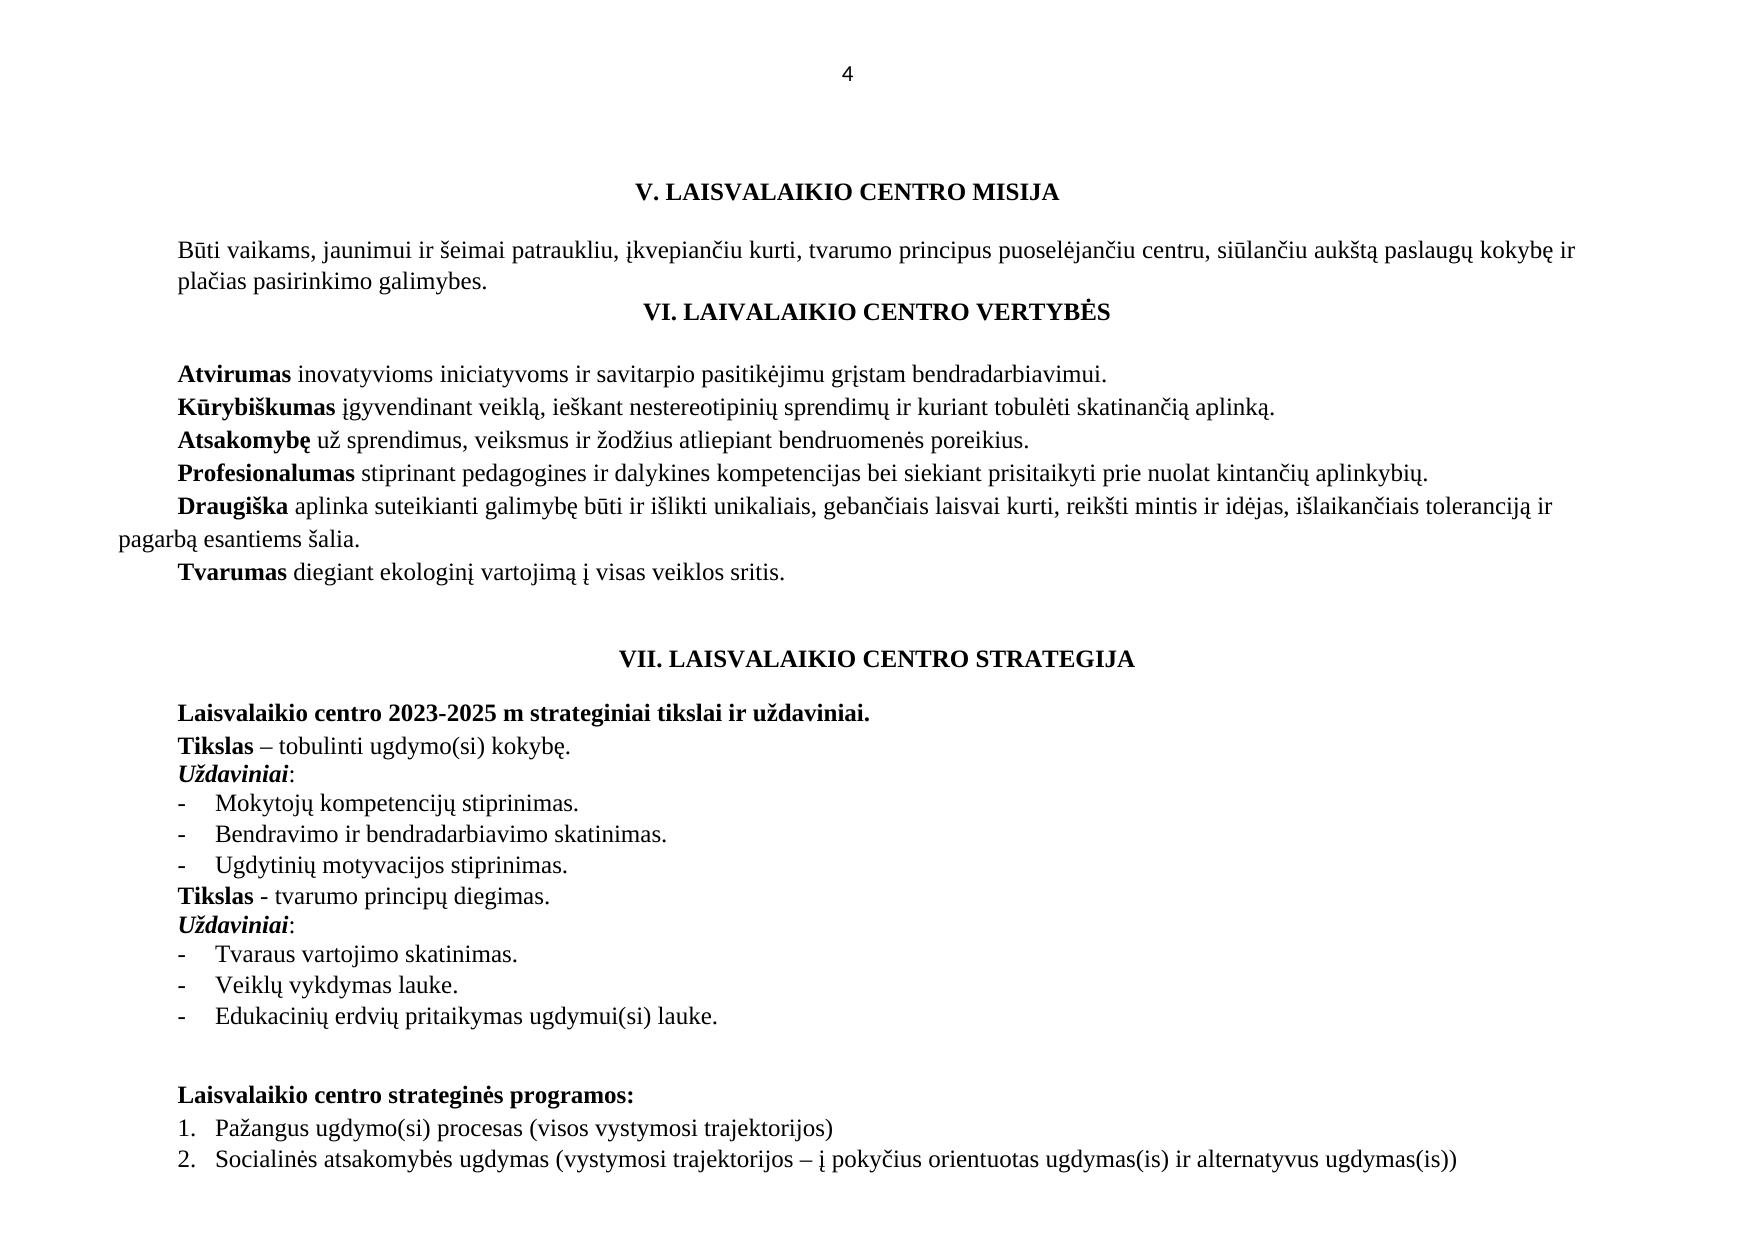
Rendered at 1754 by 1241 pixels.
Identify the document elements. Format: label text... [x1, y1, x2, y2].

text Tikslas - tvarumo principų diegimas. [177, 881, 1577, 910]
list Būti vaikams, jaunimui ir šeimai patraukliu, įkvepiančiu kurti, tvarumo principus puoselėjančiu centru, siūlančiu aukštą paslaugų kokybę ir plačias pasirinkimo galimybes. [177, 235, 1577, 294]
text Tvarumas diegiant ekologinį vartojimą į visas veiklos sritis. [118, 557, 1577, 586]
list Veiklų vykdymas lauke. [177, 970, 1577, 999]
list Edukacinių erdvių pritaikymas ugdymui(si) lauke. [177, 1001, 1577, 1030]
text Uždaviniai: [118, 759, 1577, 788]
text VII. LAISVALAIKIO CENTRO STRATEGIJA [118, 644, 1577, 673]
text Draugiška aplinka suteikianti galimybę būti ir išlikti unikaliais, gebančiais laisvai kurti, reikšti mintis ir idėjas, išlaikančiais toleranciją ir pagarbą esantiems šalia. [118, 491, 1577, 553]
text Kūrybiškumas įgyvendinant veiklą, ieškant nestereotipinių sprendimų ir kuriant tobulėti skatinančią aplinką. [118, 392, 1577, 421]
list VI. LAIVALAIKIO CENTRO VERTYBĖS [177, 297, 1577, 326]
text Atsakomybę už sprendimus, veiksmus ir žodžius atliepiant bendruomenės poreikius. [118, 425, 1577, 454]
list Socialinės atsakomybės ugdymas (vystymosi trajektorijos – į pokyčius orientuotas ugdymas(is) ir alternatyvus ugdymas(is)) [177, 1144, 1577, 1172]
list Tvaraus vartojimo skatinimas. [177, 939, 1577, 968]
text Tikslas – tobulinti ugdymo(si) kokybę. [118, 731, 1577, 759]
text Uždaviniai: [177, 910, 1577, 939]
text Laisvalaikio centro 2023-2025 m strateginiai tikslai ir uždaviniai. [118, 698, 1577, 726]
text Laisvalaikio centro strateginės programos: [118, 1080, 1577, 1108]
text Atvirumas inovatyvioms iniciatyvoms ir savitarpio pasitikėjimu grįstam bendradarbiavimui. [118, 359, 1577, 388]
text Profesionalumas stiprinant pedagogines ir dalykines kompetencijas bei siekiant prisitaikyti prie nuolat kintančių aplinkybių. [118, 458, 1577, 487]
list Ugdytinių motyvacijos stiprinimas. [177, 850, 1577, 879]
list Mokytojų kompetencijų stiprinimas. [177, 788, 1577, 817]
list Pažangus ugdymo(si) procesas (visos vystymosi trajektorijos) [177, 1113, 1577, 1141]
list Bendravimo ir bendradarbiavimo skatinimas. [177, 819, 1577, 848]
text V. LAISVALAIKIO CENTRO MISIJA [118, 177, 1577, 206]
